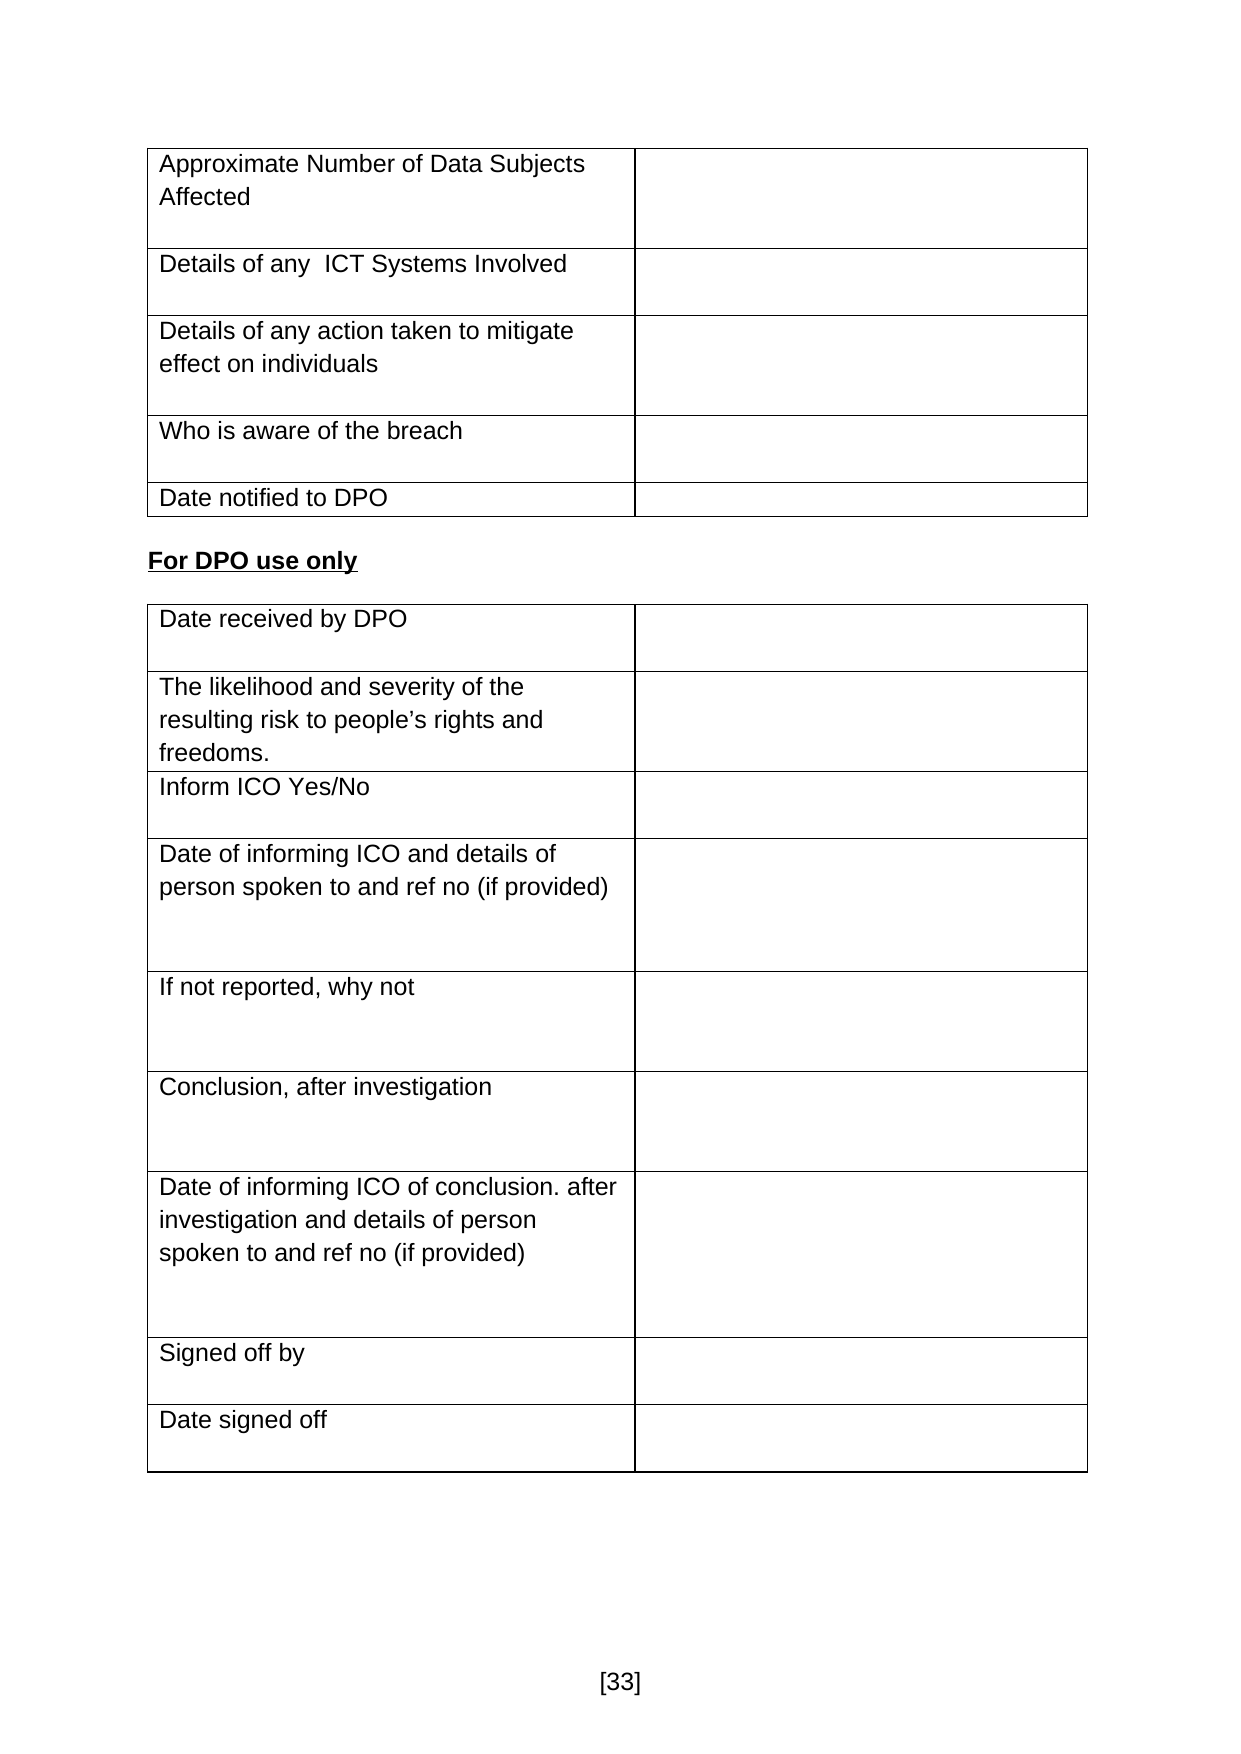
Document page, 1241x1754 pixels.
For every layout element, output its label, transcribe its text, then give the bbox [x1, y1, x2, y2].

table_cell Who is aware of the breach [148, 416, 634, 482]
table_cell [636, 249, 1087, 315]
table_cell Date of informing ICO and details of person spoken to and ref no (if provided) [148, 839, 634, 971]
table_cell Conclusion, after investigation [148, 1072, 634, 1171]
table_cell If not reported, why not [148, 972, 634, 1071]
text For DPO use only [148, 546, 1092, 575]
table_cell [636, 316, 1087, 415]
table_cell [636, 839, 1087, 971]
table_cell [636, 772, 1087, 838]
table_cell Details of any ICT Systems Involved [148, 249, 634, 315]
table_cell [636, 972, 1087, 1071]
table_cell [636, 483, 1087, 516]
table_cell [636, 416, 1087, 482]
table_cell [636, 1172, 1087, 1337]
table_cell Signed off by [148, 1338, 634, 1404]
table_cell [636, 149, 1087, 248]
table_cell Date signed off [148, 1405, 634, 1471]
table_cell Date of informing ICO of conclusion. after investigation and details of person spoken to and ref no (if provided) [148, 1172, 634, 1337]
table_cell Date notified to DPO [148, 483, 634, 516]
table_header Date received by DPO [148, 605, 634, 671]
table_cell [636, 1338, 1087, 1404]
table_cell [636, 672, 1087, 771]
table_cell Inform ICO Yes/No [148, 772, 634, 838]
table_header [636, 605, 1087, 671]
table_cell The likelihood and severity of the resulting risk to people’s rights and freedoms. [148, 672, 634, 771]
table_cell [636, 1072, 1087, 1171]
table_cell Details of any action taken to mitigate effect on individuals [148, 316, 634, 415]
table_cell [636, 1405, 1087, 1471]
table_cell Approximate Number of Data Subjects Affected [148, 149, 634, 248]
